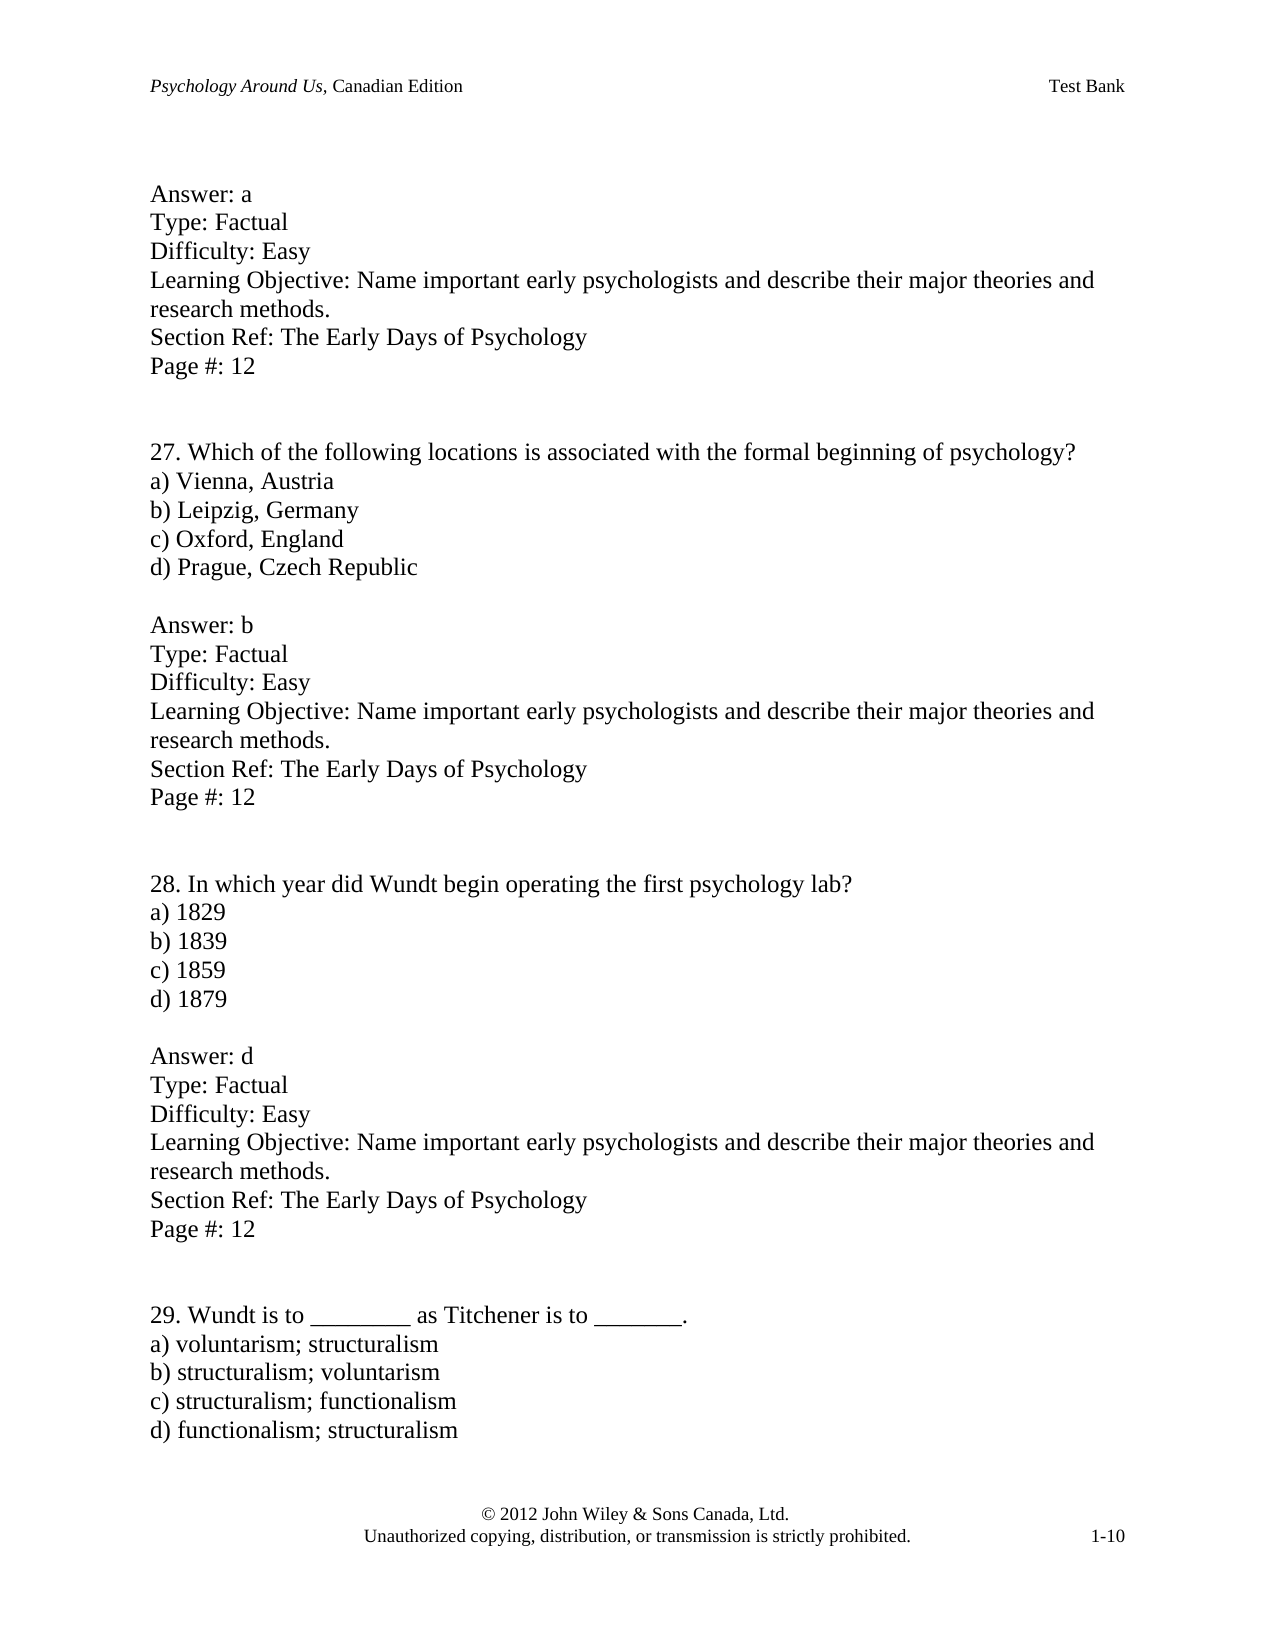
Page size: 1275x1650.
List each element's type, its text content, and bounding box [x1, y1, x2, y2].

text 29. Wundt is to ________ as Titchener is to _______. [150, 1300, 1125, 1329]
text Answer: b [150, 610, 1125, 639]
text Difficulty: Easy [150, 1099, 1125, 1127]
text d) 1879 [150, 984, 1125, 1012]
text b) 1839 [150, 926, 1125, 955]
text Page #: 12 [150, 351, 1125, 380]
text 27. Which of the following locations is associated with the formal beginning of psychology? [150, 437, 1125, 466]
text c) Oxford, England [150, 524, 1125, 552]
text a) 1829 [150, 897, 1125, 926]
text Learning Objective: Name important early psychologists and describe their major theories and research methods. [150, 1127, 1125, 1185]
text Difficulty: Easy [150, 236, 1125, 265]
text Section Ref: The Early Days of Psychology [150, 754, 1125, 782]
text Answer: a [150, 179, 1125, 207]
text c) structuralism; functionalism [150, 1386, 1125, 1415]
text Page #: 12 [150, 782, 1125, 811]
text b) structuralism; voluntarism [150, 1357, 1125, 1386]
text Answer: d [150, 1041, 1125, 1070]
text Learning Objective: Name important early psychologists and describe their major theories and research methods. [150, 696, 1125, 754]
text b) Leipzig, Germany [150, 495, 1125, 524]
text a) Vienna, Austria [150, 466, 1125, 495]
text a) voluntarism; structuralism [150, 1329, 1125, 1357]
text Section Ref: The Early Days of Psychology [150, 1185, 1125, 1214]
text 28. In which year did Wundt begin operating the first psychology lab? [150, 869, 1125, 897]
text Type: Factual [150, 207, 1125, 236]
text Learning Objective: Name important early psychologists and describe their major theories and research methods. [150, 265, 1125, 322]
text c) 1859 [150, 955, 1125, 984]
text Type: Factual [150, 1070, 1125, 1099]
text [150, 322, 1125, 351]
text Difficulty: Easy [150, 667, 1125, 696]
text d) functionalism; structuralism [150, 1415, 1125, 1444]
text Type: Factual [150, 639, 1125, 667]
text d) Prague, Czech Republic [150, 552, 1125, 581]
text Page #: 12 [150, 1214, 1125, 1242]
